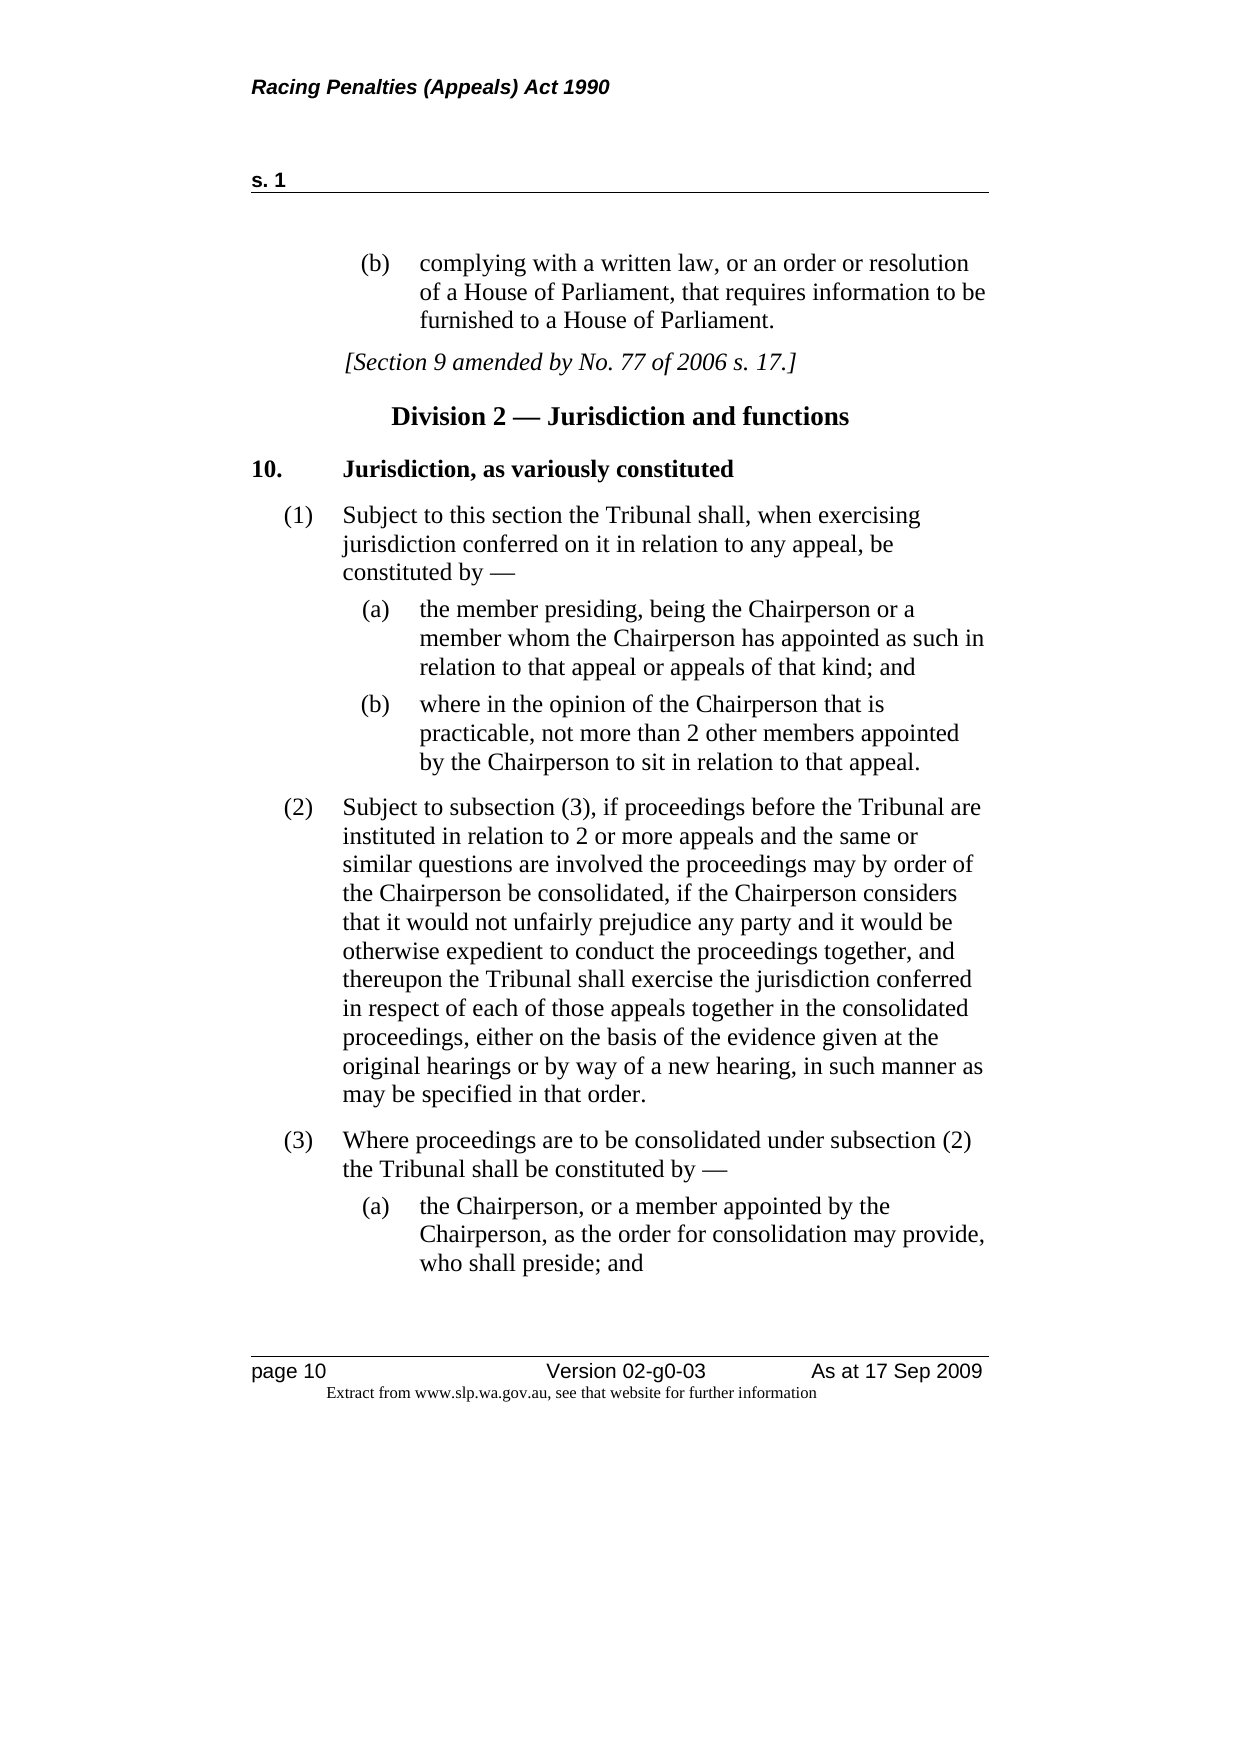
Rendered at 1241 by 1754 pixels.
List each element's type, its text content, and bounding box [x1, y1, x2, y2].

subtitle Division 2 — Jurisdiction and functions [251, 401, 989, 432]
text (b) complying with a written law, or an order or resolution of a House of Parliament, that requires information to be furnished to a House of Parliament. [251, 248, 989, 334]
text (1) Subject to this section the Tribunal shall, when exercising jurisdiction conferred on it in relation to any appeal, be constituted by — [251, 500, 989, 586]
text (b) where in the opinion of the Chairperson that is practicable, not more than 2 other members appointed by the Chairperson to sit in relation to that appeal. [251, 689, 989, 775]
text (2) Subject to subsection (3), if proceedings before the Tribunal are instituted in relation to 2 or more appeals and the same or similar questions are involved the proceedings may by order of the Chairperson be consolidated, if the Chairperson considers that it would not unfairly prejudice any party and it would be otherwise expedient to conduct the proceedings together, and thereupon the Tribunal shall exercise the jurisdiction conferred in respect of each of those appeals together in the consolidated proceedings, either on the basis of the evidence given at the original hearings or by way of a new hearing, in such manner as may be specified in that order. [251, 792, 989, 1108]
text [Section 9 amended by No. 77 of 2006 s. 17.] [251, 347, 989, 376]
text (a) the member presiding, being the Chairperson or a member whom the Chairperson has appointed as such in relation to that appeal or appeals of that kind; and [251, 594, 989, 681]
text (3) Where proceedings are to be consolidated under subsection (2) the Tribunal shall be constituted by — [251, 1125, 989, 1182]
text (a) the Chairperson, or a member appointed by the Chairperson, as the order for consolidation may provide, who shall preside; and [251, 1191, 989, 1277]
subtitle 10. Jurisdiction, as variously constituted [251, 454, 989, 483]
